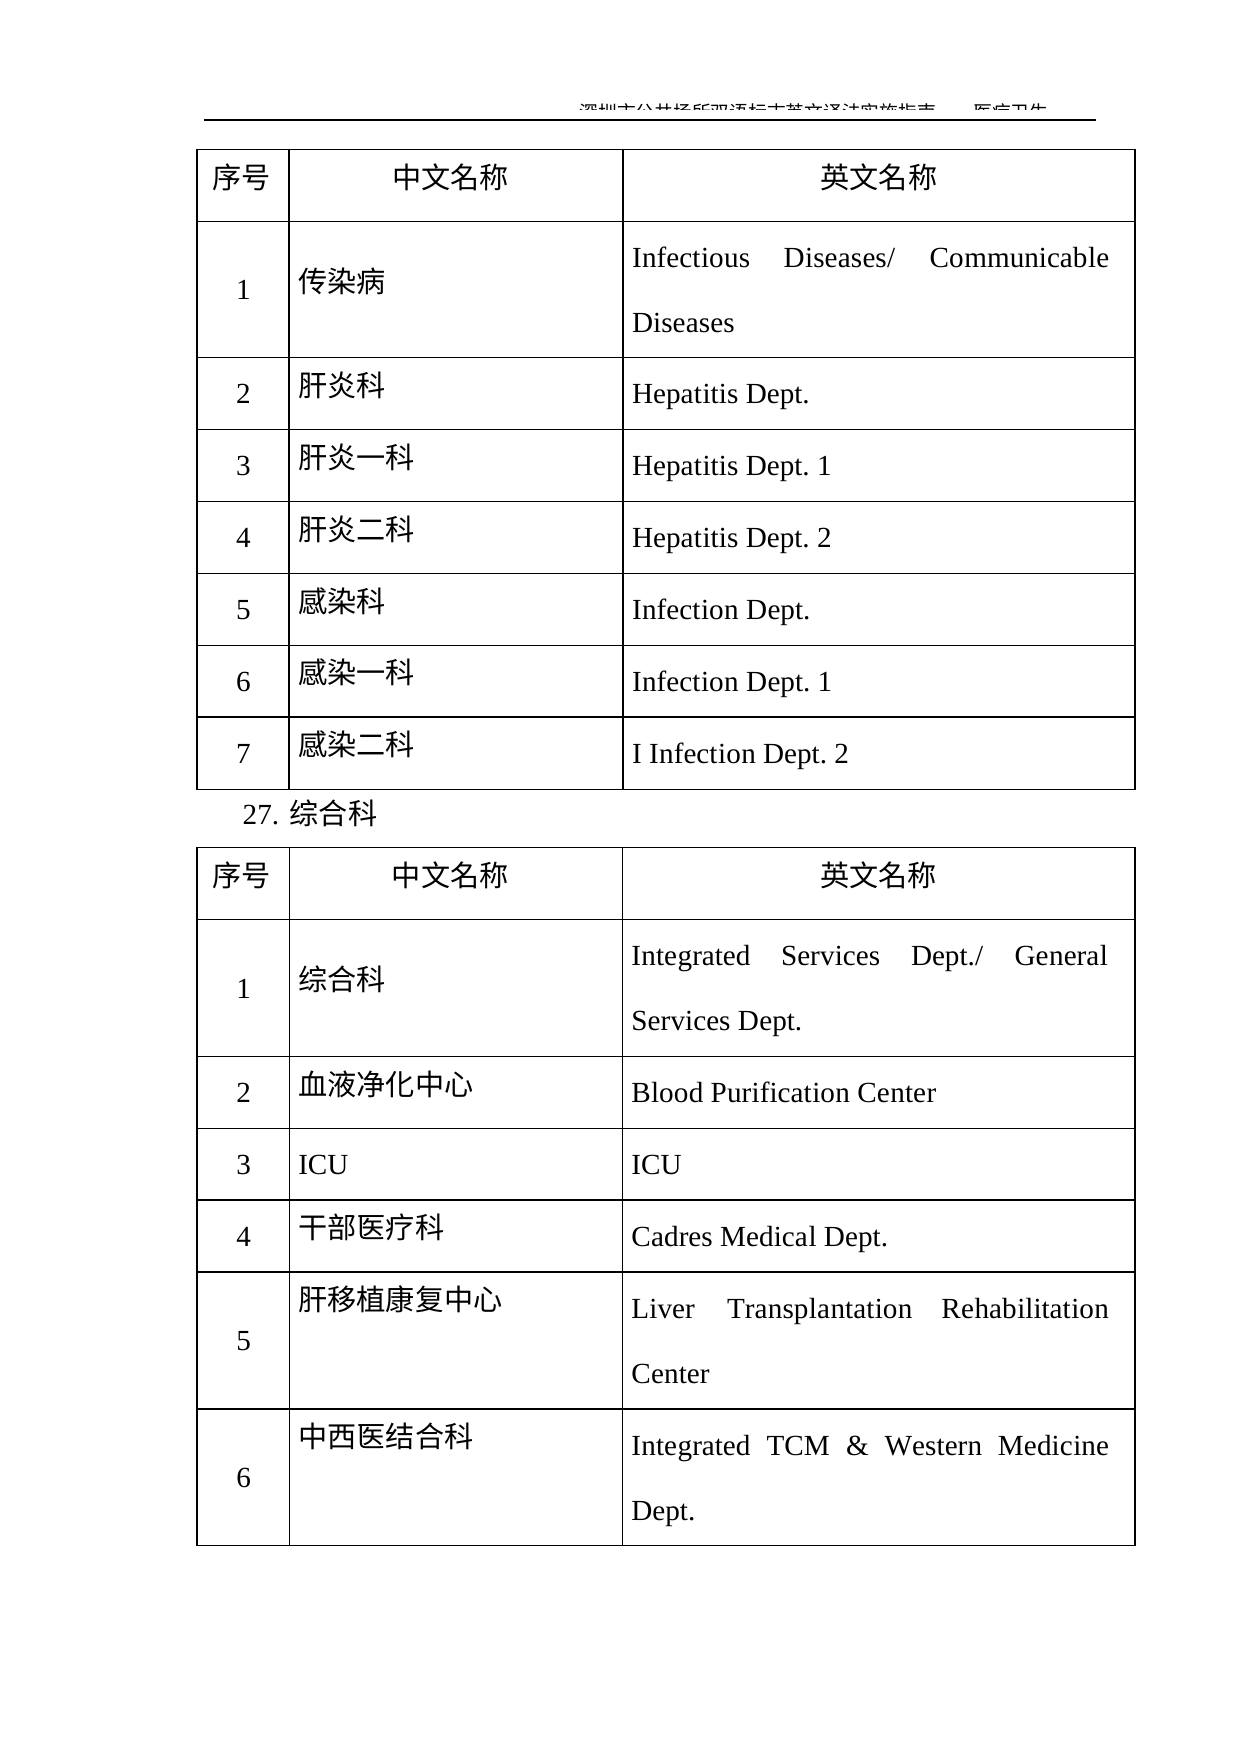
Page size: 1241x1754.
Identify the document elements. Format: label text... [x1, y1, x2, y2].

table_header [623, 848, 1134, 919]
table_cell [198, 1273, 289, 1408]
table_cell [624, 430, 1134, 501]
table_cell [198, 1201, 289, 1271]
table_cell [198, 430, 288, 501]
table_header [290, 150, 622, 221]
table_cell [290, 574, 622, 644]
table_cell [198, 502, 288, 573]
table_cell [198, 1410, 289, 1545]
list 综合科 [242, 794, 1113, 833]
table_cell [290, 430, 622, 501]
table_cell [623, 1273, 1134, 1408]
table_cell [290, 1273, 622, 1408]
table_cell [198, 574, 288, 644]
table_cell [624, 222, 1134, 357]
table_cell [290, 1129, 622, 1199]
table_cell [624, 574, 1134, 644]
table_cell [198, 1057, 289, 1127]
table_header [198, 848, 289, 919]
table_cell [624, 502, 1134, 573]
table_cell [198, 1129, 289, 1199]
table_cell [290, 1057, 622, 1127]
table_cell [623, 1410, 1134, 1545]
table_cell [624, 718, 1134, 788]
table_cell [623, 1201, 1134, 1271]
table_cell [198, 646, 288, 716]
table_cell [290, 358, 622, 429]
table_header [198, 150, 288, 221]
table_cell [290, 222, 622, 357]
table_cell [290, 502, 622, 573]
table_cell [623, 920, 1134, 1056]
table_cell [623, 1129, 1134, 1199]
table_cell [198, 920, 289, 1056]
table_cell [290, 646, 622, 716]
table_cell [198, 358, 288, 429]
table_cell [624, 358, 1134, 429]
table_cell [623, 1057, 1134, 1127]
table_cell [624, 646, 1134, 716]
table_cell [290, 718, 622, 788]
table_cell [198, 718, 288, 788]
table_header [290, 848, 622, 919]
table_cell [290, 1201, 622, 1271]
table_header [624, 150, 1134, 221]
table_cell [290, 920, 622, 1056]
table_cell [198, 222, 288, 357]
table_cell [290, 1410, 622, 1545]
